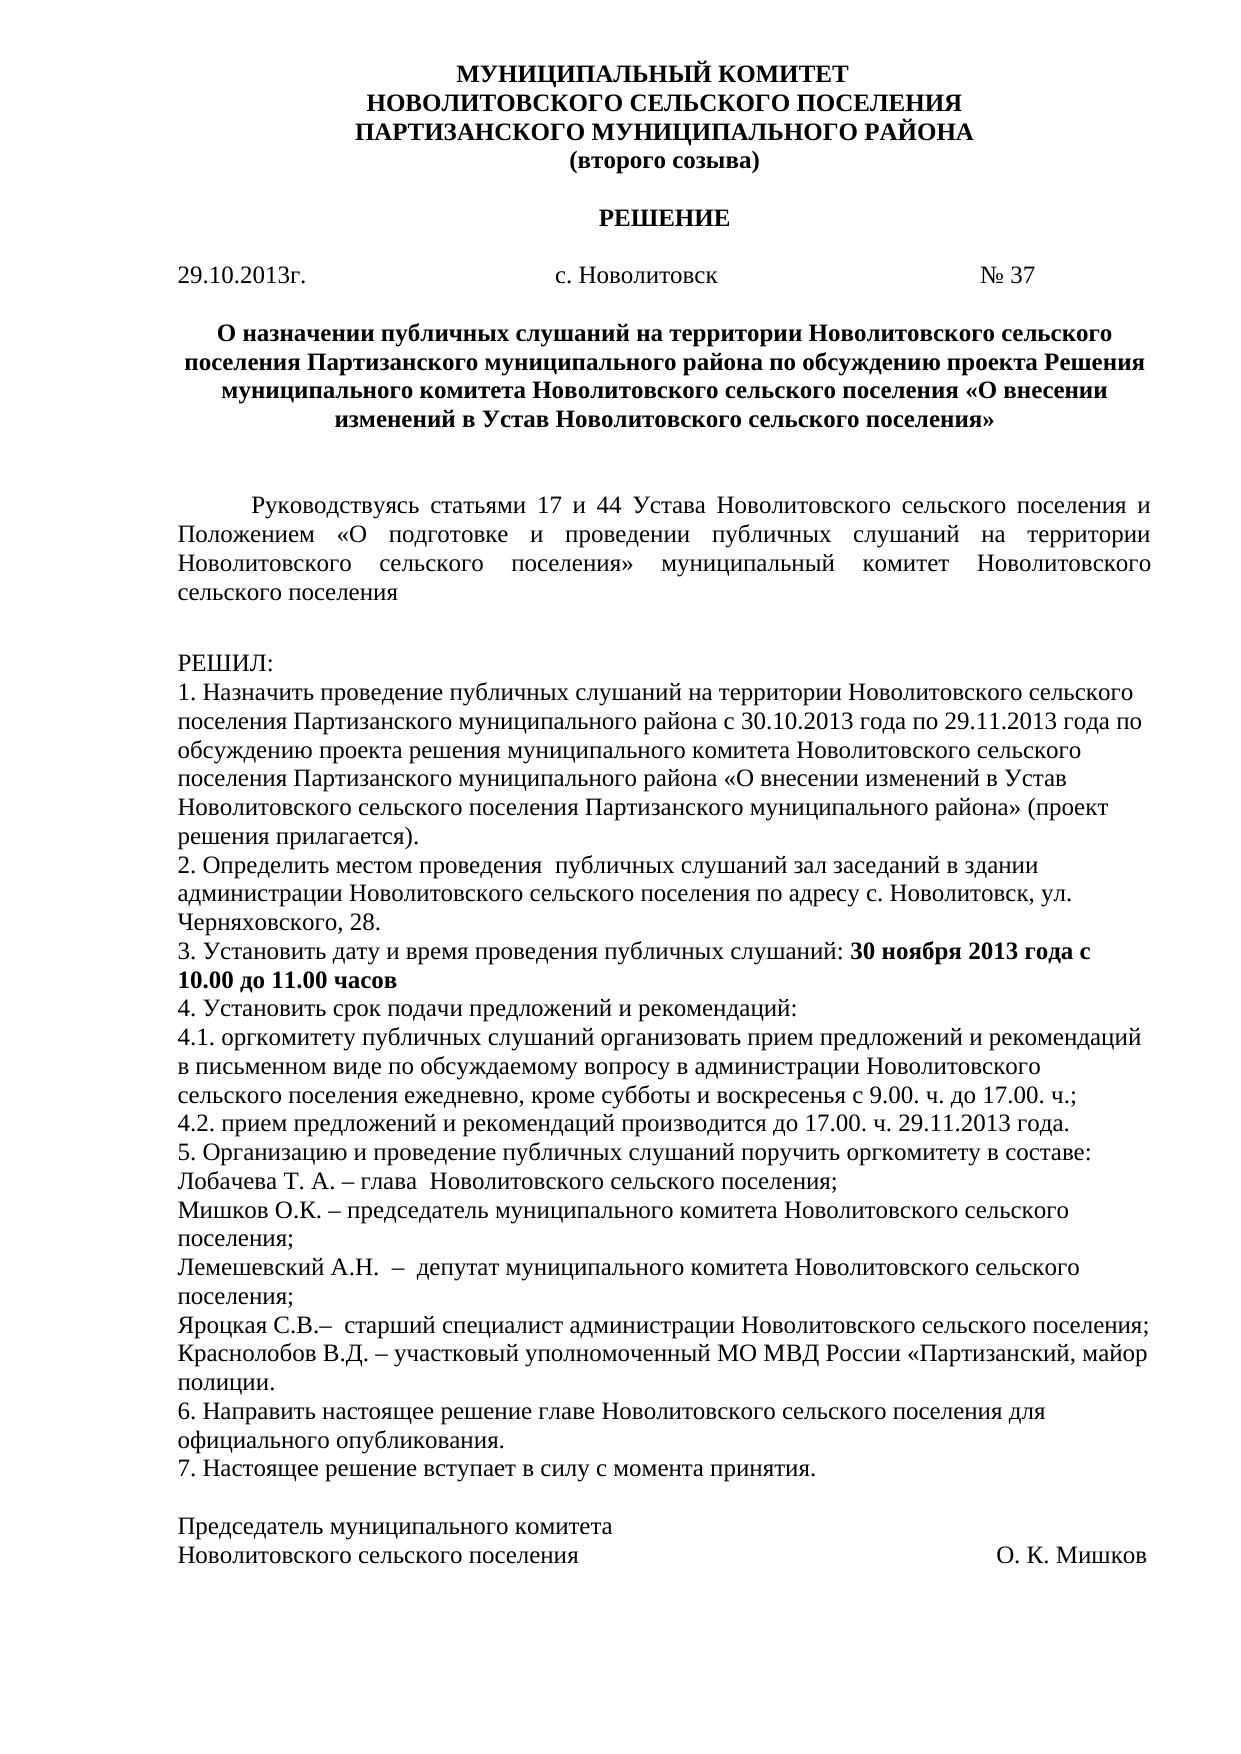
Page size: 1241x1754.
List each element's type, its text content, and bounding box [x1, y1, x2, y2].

text 3. Установить дату и время проведения публичных слушаний: 30 ноября 2013 года с 10.00 до 11.00 часов [177, 936, 1152, 993]
text О назначении публичных слушаний на территории Новолитовского сельского поселения Партизанского муниципального района по обсуждению проекта Решения муниципального комитета Новолитовского сельского поселения «О внесении изменений в Устав Новолитовского сельского поселения» [177, 318, 1152, 433]
text ПАРТИЗАНСКОГО МУНИЦИПАЛЬНОГО РАЙОНА [177, 117, 1152, 145]
text Новолитовского сельского поселения О. К. Мишков [177, 1540, 1152, 1568]
text Мишков О.К. – председатель муниципального комитета Новолитовского сельского поселения; [177, 1195, 1152, 1252]
text Лемешевский А.Н. – депутат муниципального комитета Новолитовского сельского поселения; [177, 1252, 1152, 1310]
text Краснолобов В.Д. – участковый уполномоченный МО МВД России «Партизанский, майор полиции. [177, 1338, 1152, 1396]
text 4.1. оргкомитету публичных слушаний организовать прием предложений и рекомендаций в письменном виде по обсуждаемому вопросу в администрации Новолитовского сельского поселения ежедневно, кроме субботы и воскресенья с 9.00. ч. до 17.00. ч.; [177, 1022, 1152, 1108]
text 5. Организацию и проведение публичных слушаний поручить оргкомитету в составе: [177, 1137, 1152, 1166]
text Яроцкая С.В.– старший специалист администрации Новолитовского сельского поселения; [177, 1310, 1152, 1338]
text (второго созыва) [177, 145, 1152, 174]
text 2. Определить местом проведения публичных слушаний зал заседаний в здании администрации Новолитовского сельского поселения по адресу с. Новолитовск, ул. Черняховского, 28. [177, 850, 1152, 936]
text 7. Настоящее решение вступает в силу с момента принятия. [177, 1453, 1152, 1482]
text РЕШИЛ: [177, 648, 1152, 677]
text Председатель муниципального комитета [177, 1511, 1152, 1540]
text 4.2. прием предложений и рекомендаций производится до 17.00. ч. 29.11.2013 года. [177, 1108, 1152, 1137]
text РЕШЕНИЕ [177, 203, 1152, 232]
text 1. Назначить проведение публичных слушаний на территории Новолитовского сельского поселения Партизанского муниципального района с 30.10.2013 года по 29.11.2013 года по обсуждению проекта решения муниципального комитета Новолитовского сельского поселения Партизанского муниципального района «О внесении изменений в Устав Новолитовского сельского поселения Партизанского муниципального района» (проект решения прилагается). [177, 677, 1152, 850]
text МУНИЦИПАЛЬНЫЙ КОМИТЕТ [325, 59, 1152, 88]
subtitle Руководствуясь статьями 17 и 44 Устава Новолитовского сельского поселения и Положением «О подготовке и проведении публичных слушаний на территории Новолитовского сельского поселения» муниципальный комитет Новолитовского сельского поселения [177, 490, 1152, 605]
text 4. Установить срок подачи предложений и рекомендаций: [177, 993, 1152, 1022]
text 6. Направить настоящее решение главе Новолитовского сельского поселения для официального опубликования. [177, 1396, 1152, 1453]
text 29.10.2013г. с. Новолитовск № 37 [177, 260, 1152, 289]
text НОВОЛИТОВСКОГО СЕЛЬСКОГО ПОСЕЛЕНИЯ [177, 88, 1152, 117]
text Лобачева Т. А. – глава Новолитовского сельского поселения; [177, 1166, 1152, 1195]
